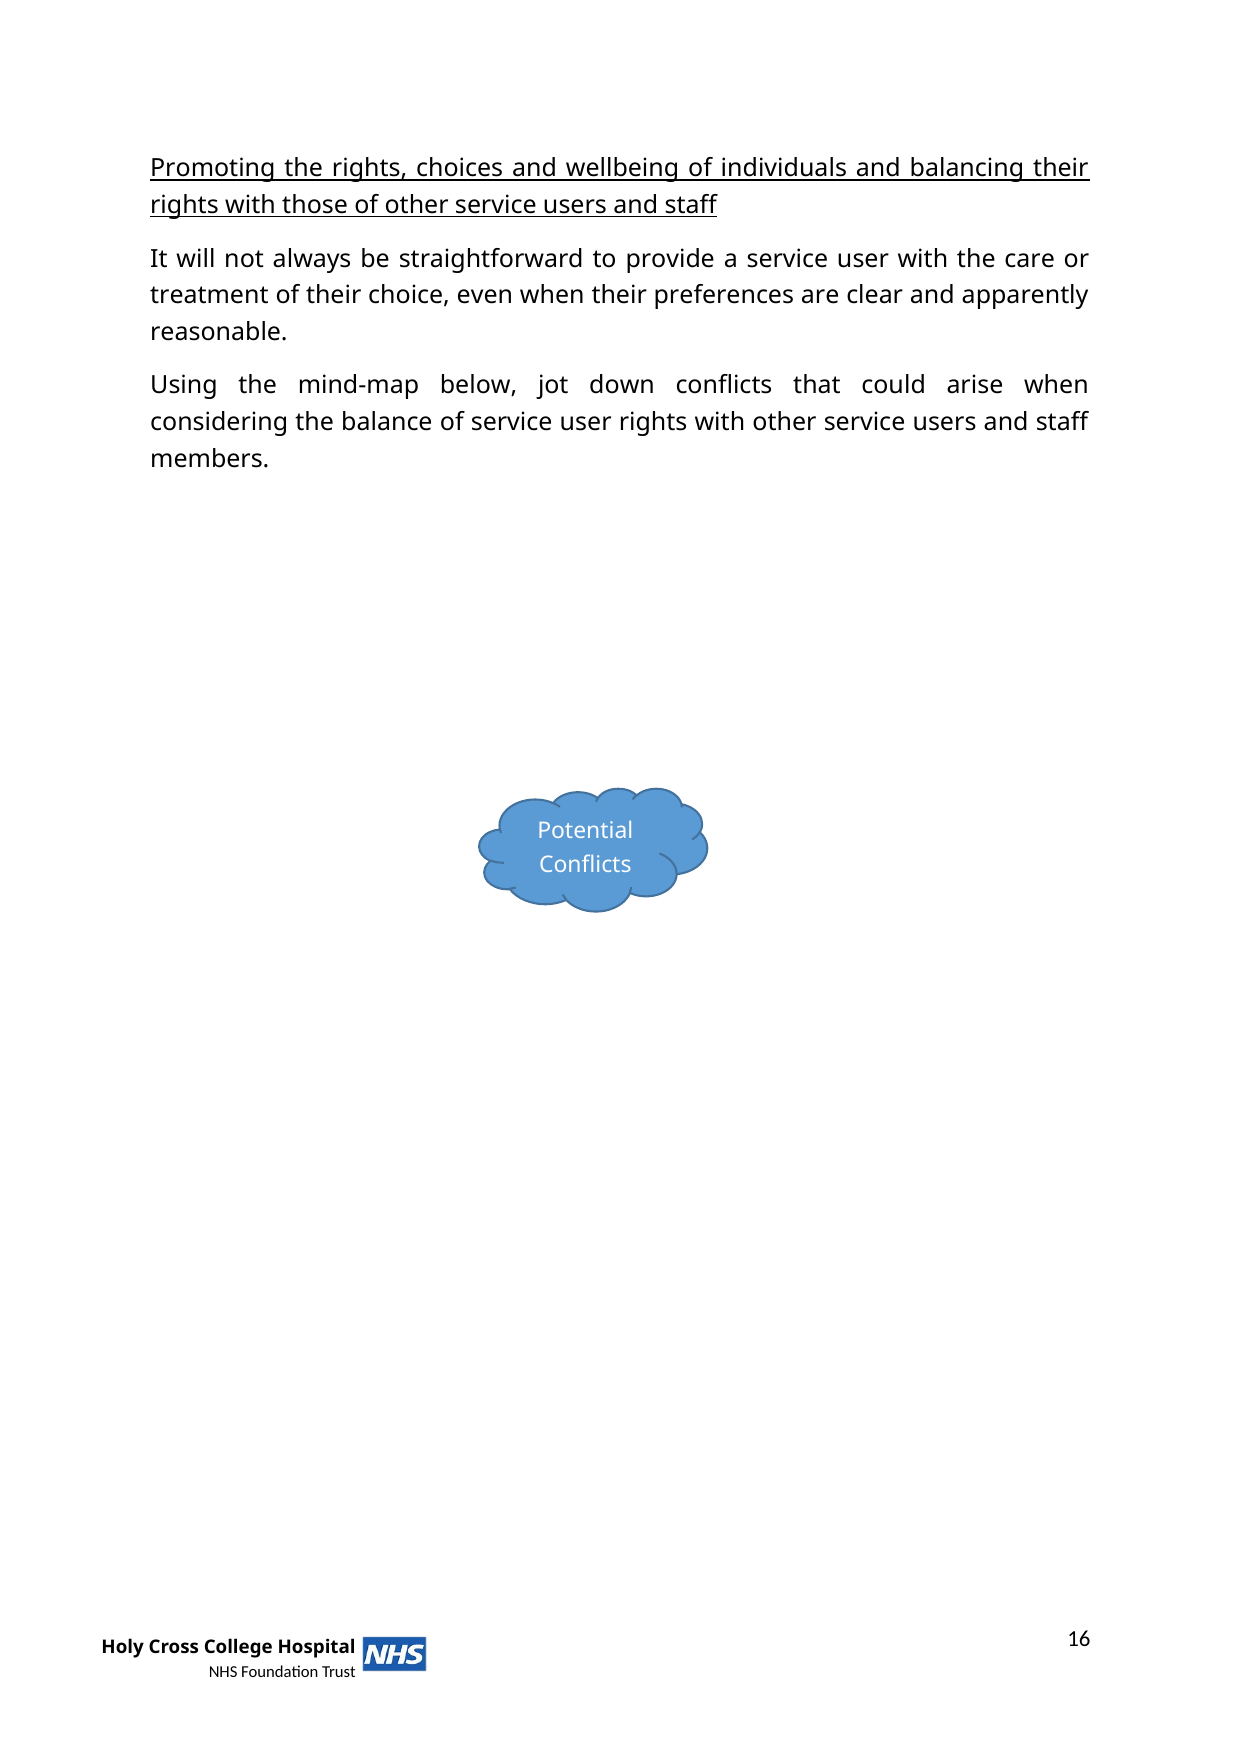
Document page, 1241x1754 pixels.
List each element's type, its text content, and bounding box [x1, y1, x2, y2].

text Promoting the rights, choices and wellbeing of individuals and balancing their rights with those of other service users and staff [150, 181, 1090, 221]
text Promoting the rights, choices and wellbeing of individuals and balancing their rights with those of other service users and staff [150, 150, 1090, 179]
text It will not always be straightforward to provide a service user with the care or treatment of their choice, even when their preferences are clear and apparently reasonable. [150, 240, 1090, 348]
picture [344, 1620, 442, 1686]
text Using the mind-map below, jot down conflicts that could arise when considering the balance of service user rights with other service users and staff members. [150, 367, 1090, 475]
